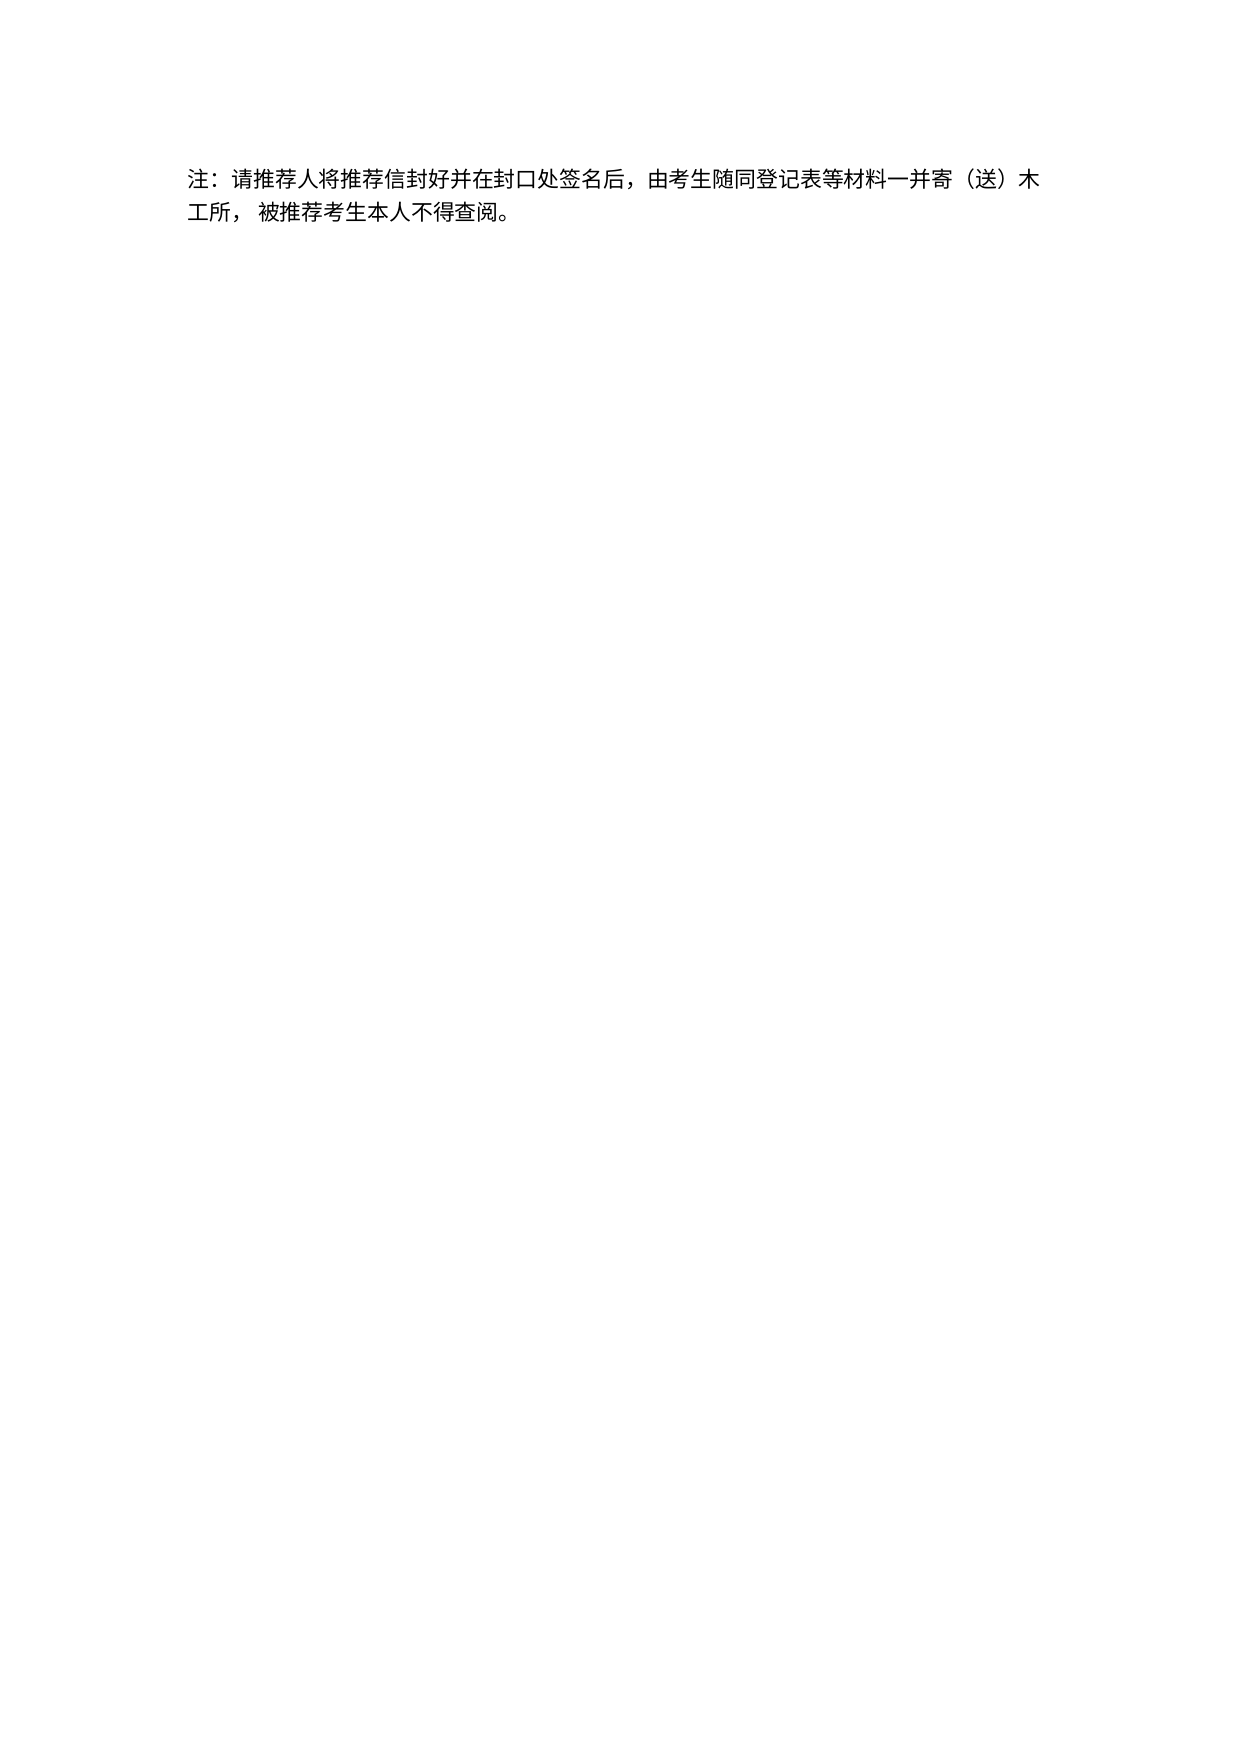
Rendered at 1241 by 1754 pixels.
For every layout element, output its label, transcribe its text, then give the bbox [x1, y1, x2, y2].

text 注：请推荐人将推荐信封好并在封口处签名后，由考生随同登记表等材料一并寄（送）木工所， 被推荐考生本人不得查阅。 [187, 162, 1053, 227]
